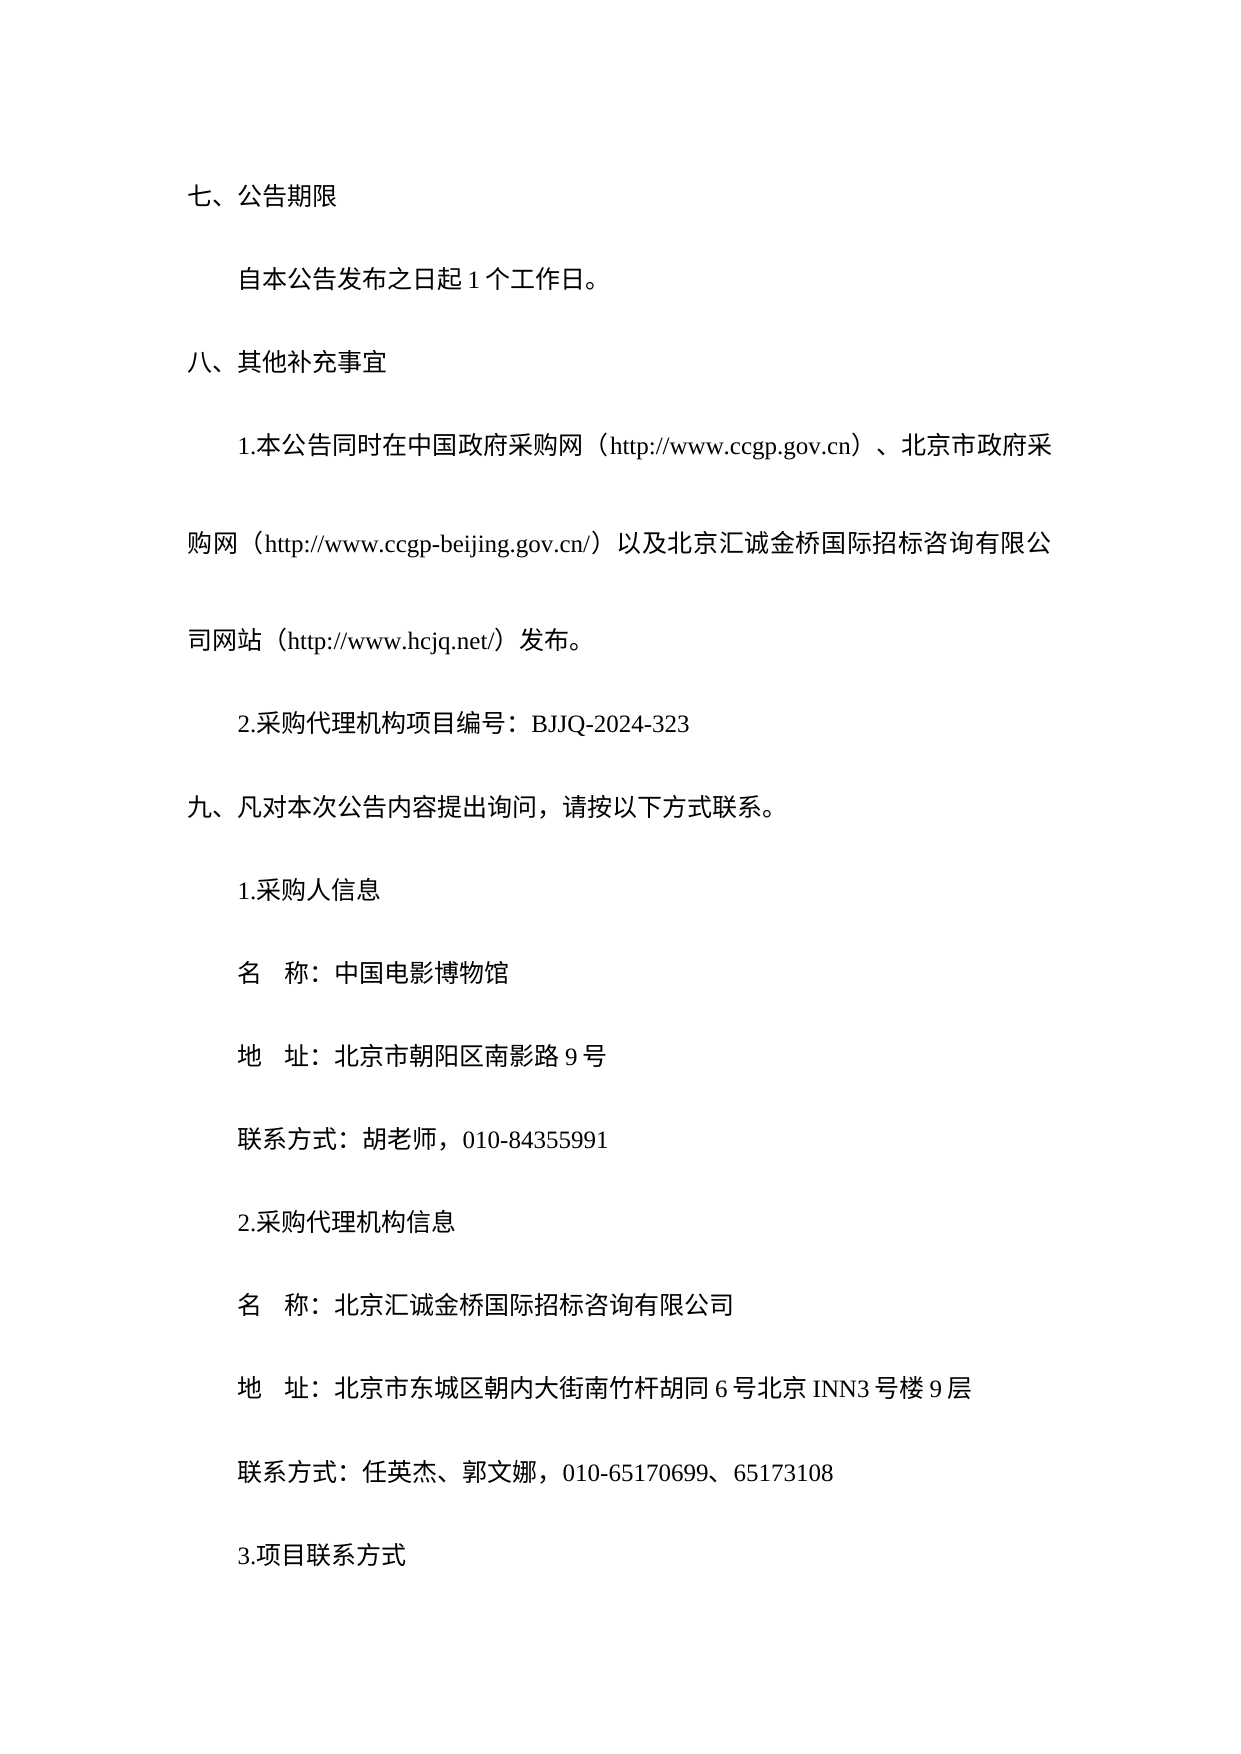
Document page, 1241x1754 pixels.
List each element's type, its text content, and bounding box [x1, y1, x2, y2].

text 名 称：北京汇诚金桥国际招标咨询有限公司 [187, 1271, 1053, 1336]
text 七、公告期限 [187, 162, 1053, 227]
text 联系方式：任英杰、郭文娜，010-65170699、65173108 [187, 1438, 1053, 1503]
text 1.采购人信息 [187, 856, 1053, 921]
text 2.采购代理机构项目编号：BJJQ-2024-323 [187, 689, 1053, 754]
text 八、其他补充事宜 [187, 328, 1053, 393]
text 2.采购代理机构信息 [187, 1188, 1053, 1253]
text 自本公告发布之日起1个工作日。 [187, 245, 1053, 310]
text 名 称：中国电影博物馆 [187, 939, 1053, 1004]
text 九、凡对本次公告内容提出询问，请按以下方式联系。 [187, 773, 1053, 838]
text 地 址：北京市朝阳区南影路9号 [187, 1022, 1053, 1087]
text 地 址：北京市东城区朝内大街南竹杆胡同6号北京INN3号楼9层 [187, 1354, 1053, 1419]
text 1.本公告同时在中国政府采购网（http://www.ccgp.gov.cn）、北京市政府采购网（http://www.ccgp-beijing.gov.cn/）以及北京汇诚金桥国际招标咨询有限公司网站（http://www.hcjq.net/）发布。 [187, 411, 1053, 671]
text 3.项目联系方式 [187, 1521, 1053, 1586]
text 联系方式：胡老师，010-84355991 [187, 1105, 1053, 1170]
